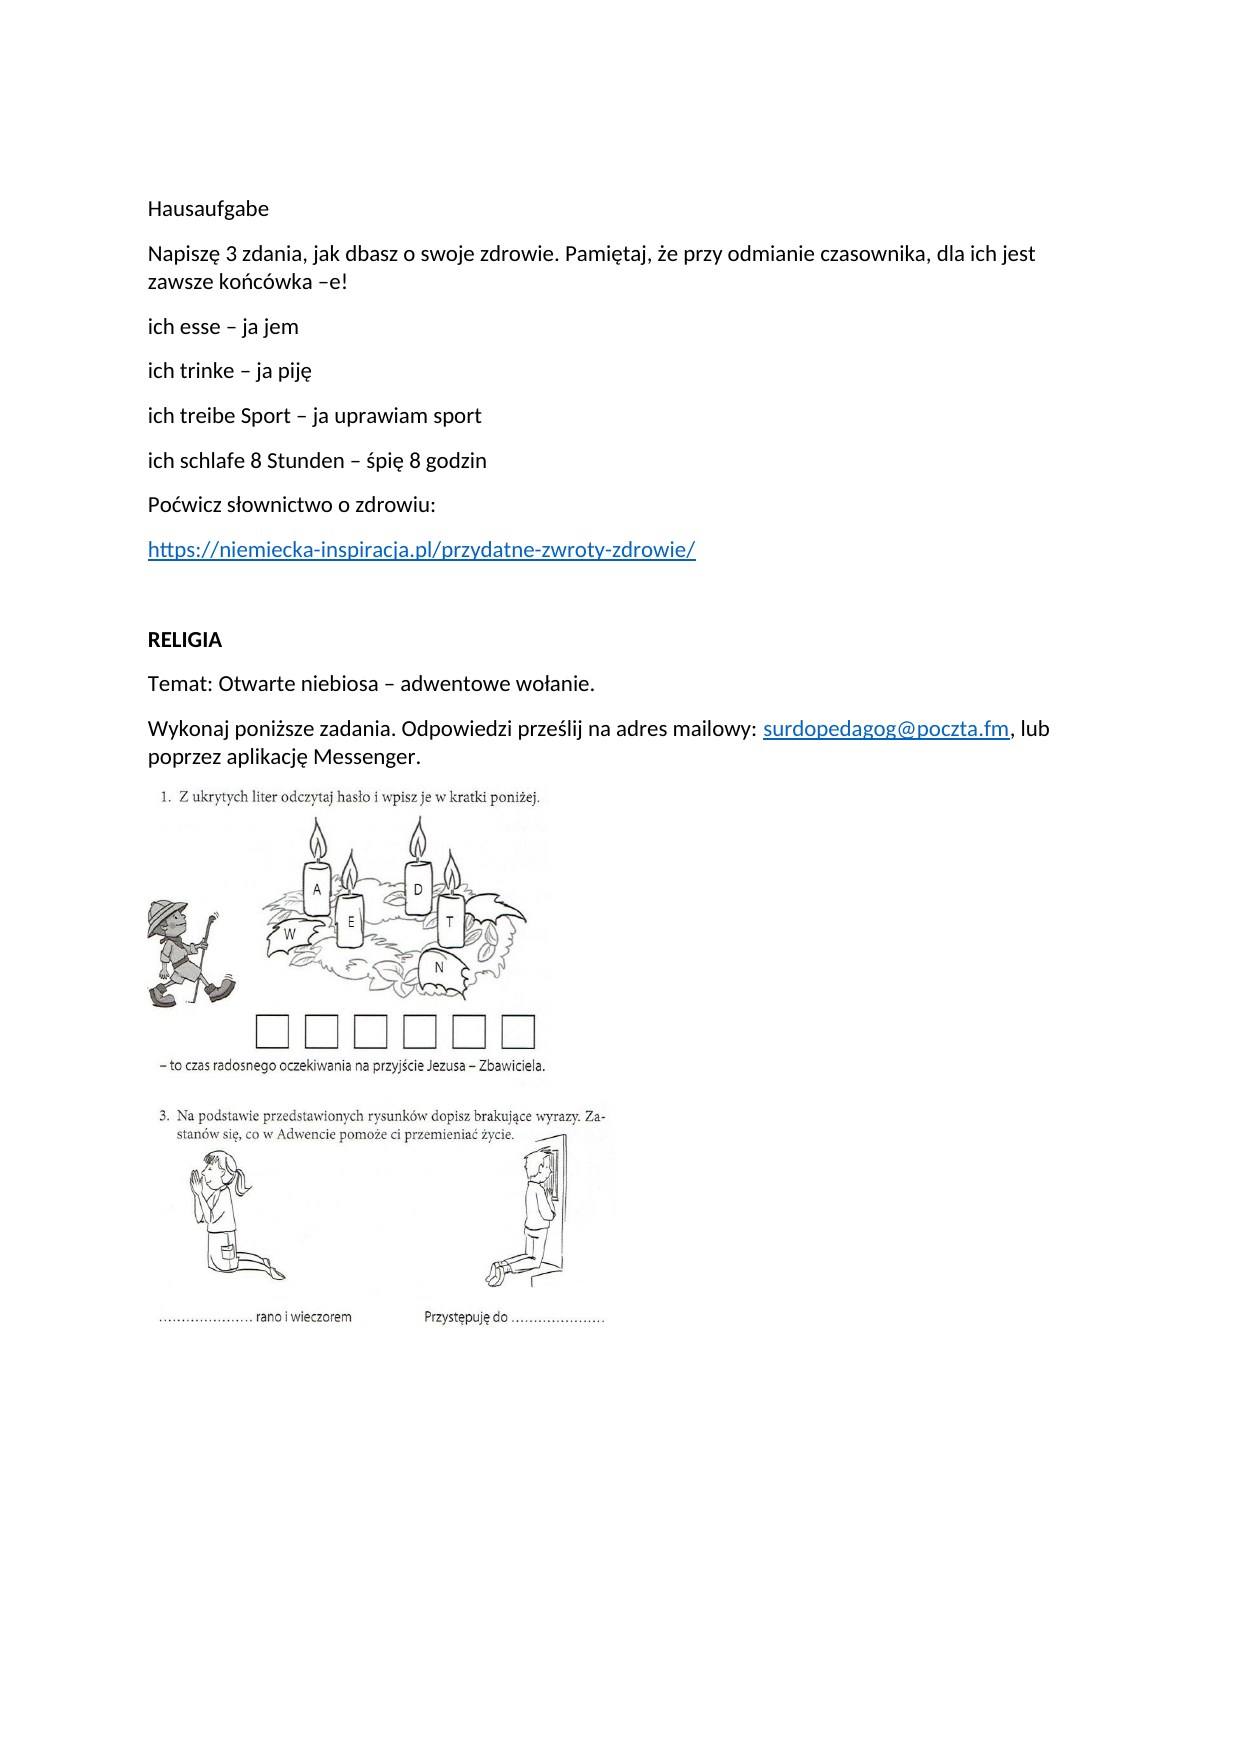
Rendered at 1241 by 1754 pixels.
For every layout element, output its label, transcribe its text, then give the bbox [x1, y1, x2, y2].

text Napiszę 3 zdania, jak dbasz o swoje zdrowie. Pamiętaj, że przy odmianie czasownika, dla ich jest zawsze końcówka –e! [148, 239, 1093, 295]
picture [147, 1103, 616, 1334]
text Wykonaj poniższe zadania. Odpowiedzi prześlij na adres mailowy: surdopedagog@poczta.fm, lub poprzez aplikację Messenger. [148, 714, 1093, 770]
text RELIGIA [148, 625, 1093, 653]
text ich esse – ja jem [148, 312, 1093, 340]
text ich schlafe 8 Stunden – śpię 8 godzin [148, 446, 1093, 474]
text Poćwicz słownictwo o zdrowiu: [148, 491, 1093, 519]
picture [147, 787, 550, 1087]
text https://niemiecka-inspiracja.pl/przydatne-zwroty-zdrowie/ [148, 535, 1093, 563]
text Temat: Otwarte niebiosa – adwentowe wołanie. [148, 669, 1093, 698]
text Hausaufgabe [148, 194, 1093, 222]
text ich trinke – ja piję [148, 357, 1093, 384]
text ich treibe Sport – ja uprawiam sport [148, 401, 1093, 429]
